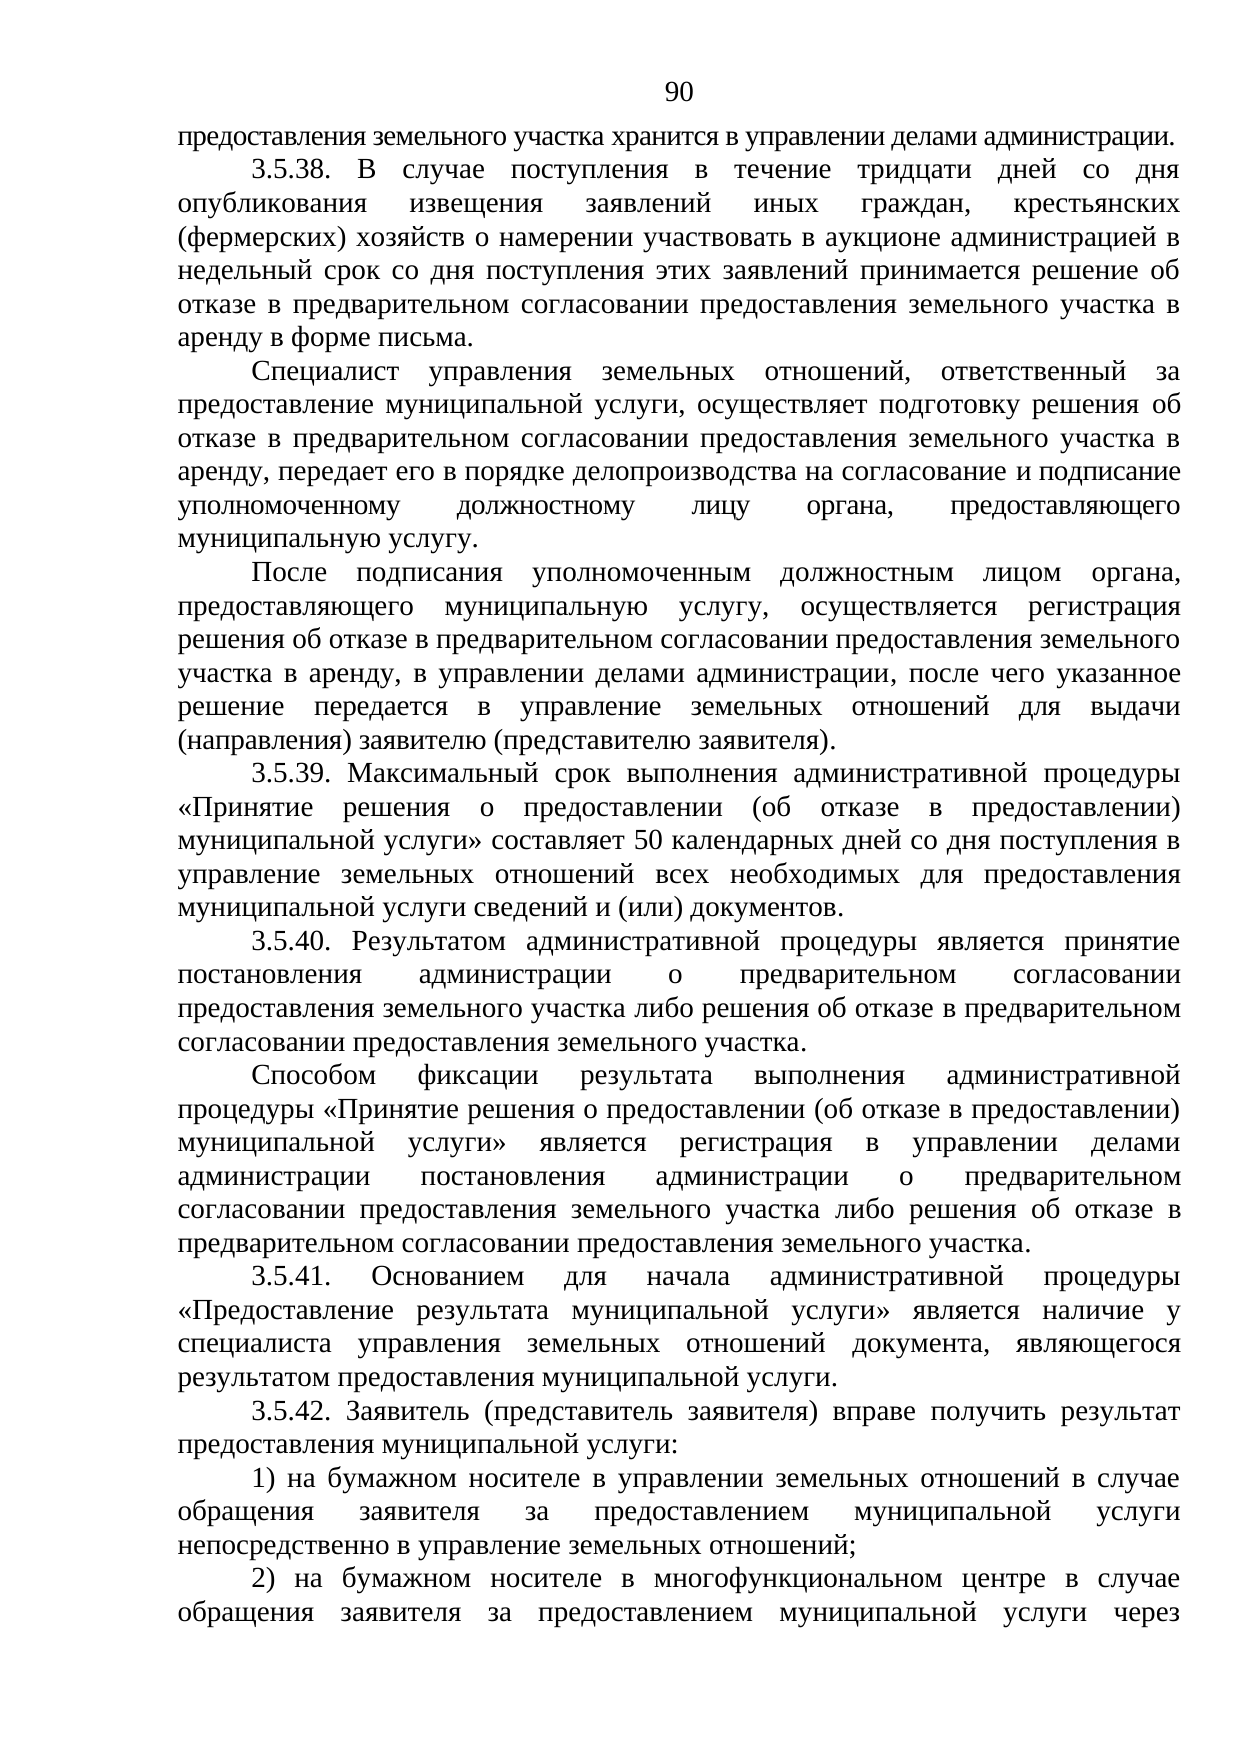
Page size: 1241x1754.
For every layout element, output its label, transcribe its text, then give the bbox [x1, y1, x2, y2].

text 3.5.39. Максимальный срок выполнения административной процедуры «Принятие решения о предоставлении (об отказе в предоставлении) муниципальной услуги» составляет 50 календарных дней со дня поступления в управление земельных отношений всех необходимых для предоставления муниципальной услуги сведений и (или) документов. [177, 755, 1181, 923]
text 3.5.38. В случае поступления в течение тридцати дней со дня опубликования извещения заявлений иных граждан, крестьянских (фермерских) хозяйств о намерении участвовать в аукционе администрацией в недельный срок со дня поступления этих заявлений принимается решение об отказе в предварительном согласовании предоставления земельного участка в аренду в форме письма. [177, 152, 1181, 353]
text Способом фиксации результата выполнения административной процедуры «Принятие решения о предоставлении (об отказе в предоставлении) муниципальной услуги» является регистрация в управлении делами администрации постановления администрации о предварительном согласовании предоставления земельного участка либо решения об отказе в предварительном согласовании предоставления земельного участка. [177, 1057, 1181, 1258]
text Специалист управления земельных отношений, ответственный за предоставление муниципальной услуги, осуществляет подготовку решения об отказе в предварительном согласовании предоставления земельного участка в аренду, передает его в порядке делопроизводства на согласование и подписание уполномоченному должностному лицу органа, предоставляющего муниципальную услугу. [177, 353, 1181, 554]
text 3.5.40. Результатом административной процедуры является принятие постановления администрации о предварительном согласовании предоставления земельного участка либо решения об отказе в предварительном согласовании предоставления земельного участка. [177, 923, 1181, 1057]
text После подписания уполномоченным должностным лицом органа, предоставляющего муниципальную услугу, осуществляется регистрация решения об отказе в предварительном согласовании предоставления земельного участка в аренду, в управлении делами администрации, после чего указанное решение передается в управление земельных отношений для выдачи (направления) заявителю (представителю заявителя). [177, 554, 1181, 755]
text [177, 1560, 1181, 1627]
text 3.5.41. Основанием для начала административной процедуры «Предоставление результата муниципальной услуги» является наличие у специалиста управления земельных отношений документа, являющегося результатом предоставления муниципальной услуги. [177, 1258, 1181, 1393]
text 3.5.42. Заявитель (представитель заявителя) вправе получить результат предоставления муниципальной услуги: [177, 1393, 1181, 1460]
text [177, 118, 1181, 152]
text 1) на бумажном носителе в управлении земельных отношений в случае обращения заявителя за предоставлением муниципальной услуги непосредственно в управление земельных отношений; [177, 1460, 1181, 1560]
